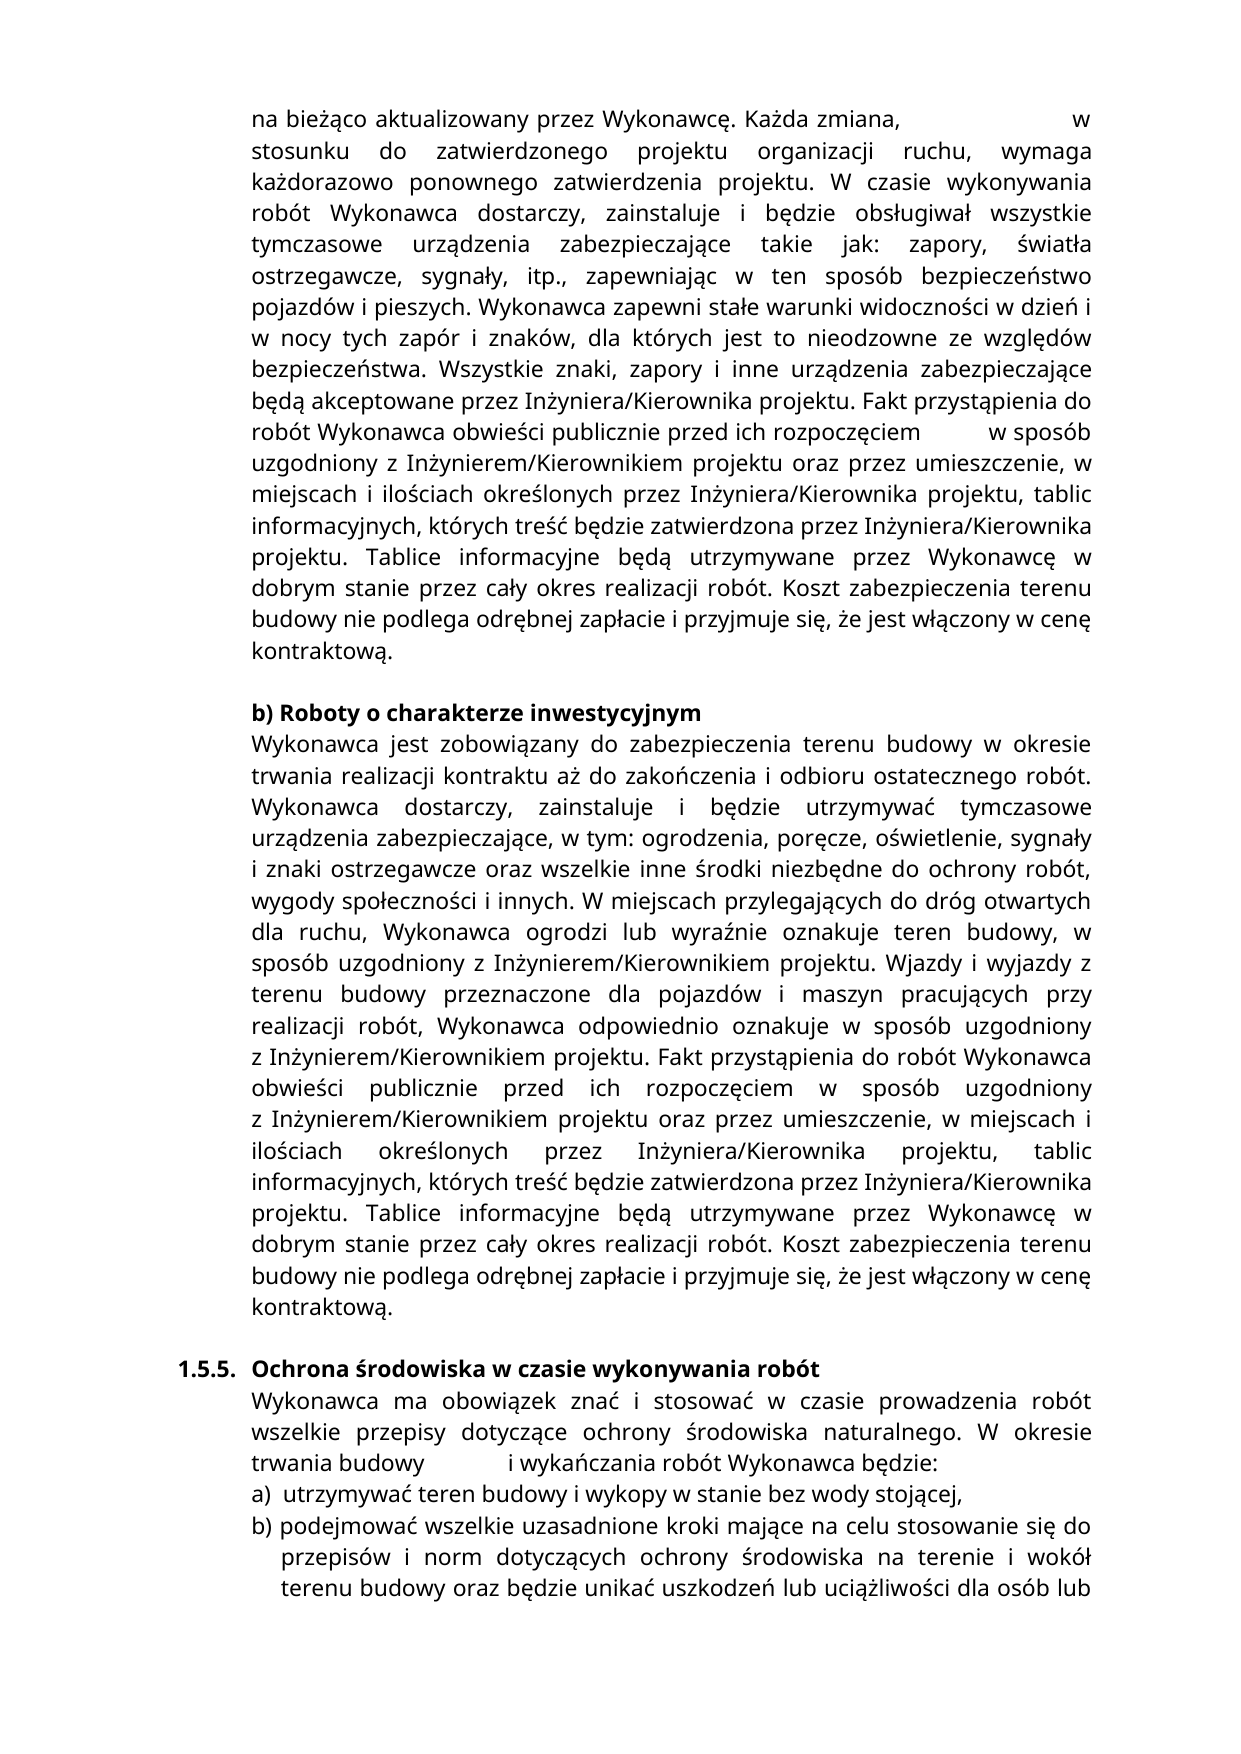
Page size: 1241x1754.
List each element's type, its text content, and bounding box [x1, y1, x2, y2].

text 1.5.5. Ochrona środowiska w czasie wykonywania robót [177, 1353, 1093, 1385]
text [251, 1510, 1093, 1603]
text a) utrzymywać teren budowy i wykopy w stanie bez wody stojącej, [177, 1478, 1093, 1510]
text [251, 103, 1093, 666]
text Wykonawca ma obowiązek znać i stosować w czasie prowadzenia robót wszelkie przepisy dotyczące ochrony środowiska naturalnego. W okresie trwania budowy i wykańczania robót Wykonawca będzie: [251, 1385, 1093, 1478]
text Wykonawca jest zobowiązany do zabezpieczenia terenu budowy w okresie trwania realizacji kontraktu aż do zakończenia i odbioru ostatecznego robót. Wykonawca dostarczy, zainstaluje i będzie utrzymywać tymczasowe urządzenia zabezpieczające, w tym: ogrodzenia, poręcze, oświetlenie, sygnały i znaki ostrzegawcze oraz wszelkie inne środki niezbędne do ochrony robót, wygody społeczności i innych. W miejscach przylegających do dróg otwartych dla ruchu, Wykonawca ogrodzi lub wyraźnie oznakuje teren budowy, w sposób uzgodniony z Inżynierem/Kierownikiem projektu. Wjazdy i wyjazdy z terenu budowy przeznaczone dla pojazdów i maszyn pracujących przy realizacji robót, Wykonawca odpowiednio oznakuje w sposób uzgodniony z Inżynierem/Kierownikiem projektu. Fakt przystąpienia do robót Wykonawca obwieści publicznie przed ich rozpoczęciem w sposób uzgodniony z Inżynierem/Kierownikiem projektu oraz przez umieszczenie, w miejscach i ilościach określonych przez Inżyniera/Kierownika projektu, tablic informacyjnych, których treść będzie zatwierdzona przez Inżyniera/Kierownika projektu. Tablice informacyjne będą utrzymywane przez Wykonawcę w dobrym stanie przez cały okres realizacji robót. Koszt zabezpieczenia terenu budowy nie podlega odrębnej zapłacie i przyjmuje się, że jest włączony w cenę kontraktową. [251, 728, 1093, 1322]
text b) Roboty o charakterze inwestycyjnym [251, 697, 1093, 728]
